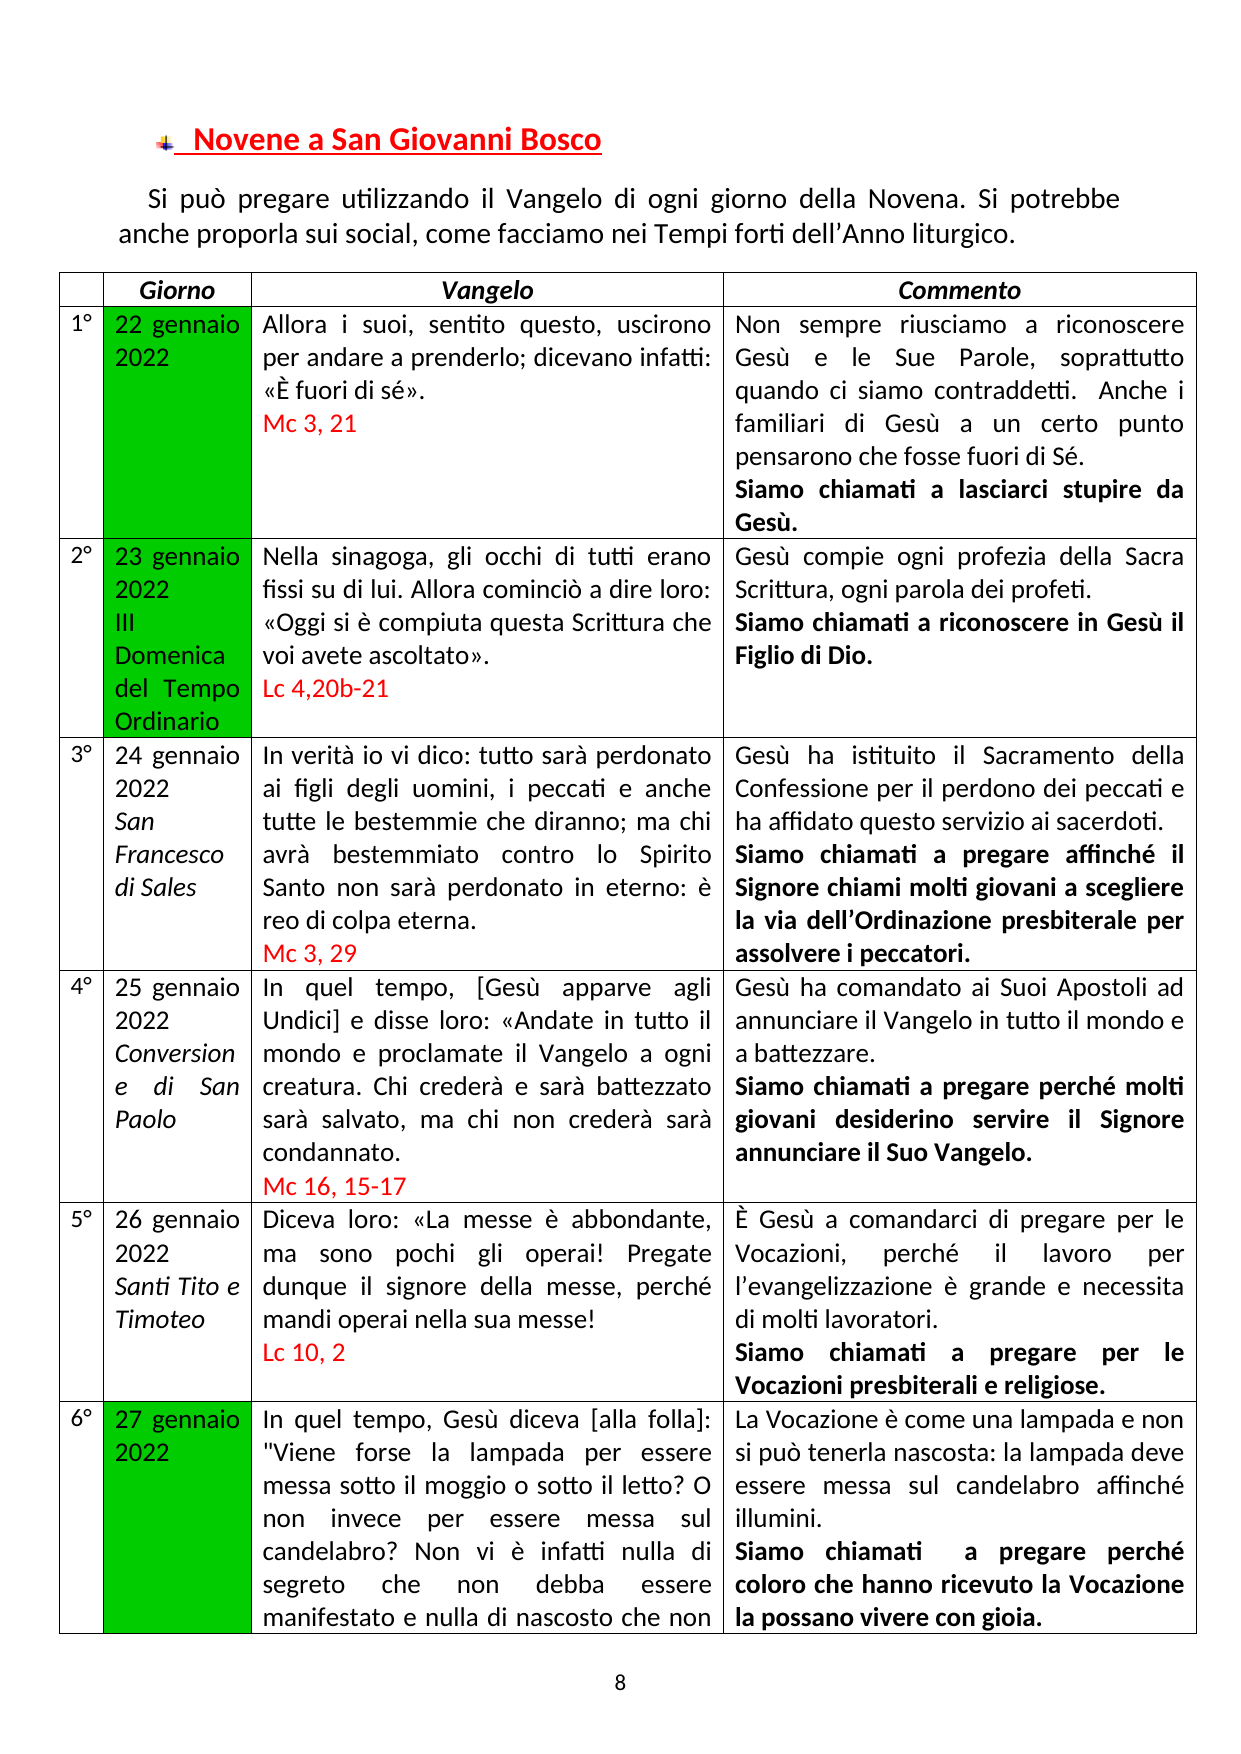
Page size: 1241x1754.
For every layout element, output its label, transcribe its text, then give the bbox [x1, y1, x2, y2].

text Si può pregare utilizzando il Vangelo di ogni giorno della Novena. Si potrebbe anche proporla sui social, come facciamo nei Tempi forti dell’Anno liturgico. [118, 180, 1122, 251]
table_cell In quel tempo, [Gesù apparve agli Undici] e disse loro: «Andate in tutto il mondo e proclamate il Vangelo a ogni creatura. Chi crederà e sarà battezzato sarà salvato, ma chi non crederà sarà condannato. Mc 16, 15-17 [252, 971, 723, 1202]
table_cell Gesù ha comandato ai Suoi Apostoli ad annunciare il Vangelo in tutto il mondo e a battezzare. Siamo chiamati a pregare perché molti giovani desiderino servire il Signore annunciare il Suo Vangelo. [724, 971, 1196, 1202]
table_cell Allora i suoi, sentito questo, uscirono per andare a prenderlo; dicevano infatti: «È fuori di sé». Mc 3, 21 [252, 307, 723, 538]
table_cell Nella sinagoga, gli occhi di tutti erano fissi su di lui. Allora cominciò a dire loro: «Oggi si è compiuta questa Scrittura che voi avete ascoltato». Lc 4,20b-21 [252, 539, 723, 737]
table_cell È Gesù a comandarci di pregare per le Vocazioni, perché il lavoro per l’evangelizzazione è grande e necessita di molti lavoratori. Siamo chiamati a pregare per le Vocazioni presbiterali e religiose. [724, 1203, 1196, 1401]
table_cell 27 gennaio 2022 [104, 1402, 251, 1633]
table_cell 24 gennaio 2022 San Francesco di Sales [104, 738, 251, 969]
picture [156, 134, 174, 151]
table_header Vangelo [252, 273, 723, 306]
table_cell 6° [60, 1402, 103, 1633]
table_cell Non sempre riusciamo a riconoscere Gesù e le Sue Parole, soprattutto quando ci siamo contraddetti. Anche i familiari di Gesù a un certo punto pensarono che fosse fuori di Sé. Siamo chiamati a lasciarci stupire da Gesù. [724, 307, 1196, 538]
table_cell In verità io vi dico: tutto sarà perdonato ai figli degli uomini, i peccati e anche tutte le bestemmie che diranno; ma chi avrà bestemmiato contro lo Spirito Santo non sarà perdonato in eterno: è reo di colpa eterna. Mc 3, 29 [252, 738, 723, 969]
table_cell 5° [60, 1203, 103, 1401]
table_header Giorno [104, 273, 251, 306]
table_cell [252, 1402, 723, 1633]
table_cell Diceva loro: «La messe è abbondante, ma sono pochi gli operai! Pregate dunque il signore della messe, perché mandi operai nella sua messe! Lc 10, 2 [252, 1203, 723, 1401]
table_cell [724, 1402, 1196, 1633]
table_cell 22 gennaio 2022 [104, 307, 251, 538]
table_cell 1° [60, 307, 103, 538]
table_cell 2° [60, 539, 103, 737]
list Novene a San Giovanni Bosco [156, 118, 1122, 159]
table_cell Gesù ha istituito il Sacramento della Confessione per il perdono dei peccati e ha affidato questo servizio ai sacerdoti. Siamo chiamati a pregare affinché il Signore chiami molti giovani a scegliere la via dell’Ordinazione presbiterale per assolvere i peccatori. [724, 738, 1196, 969]
table_cell Gesù compie ogni profezia della Sacra Scrittura, ogni parola dei profeti. Siamo chiamati a riconoscere in Gesù il Figlio di Dio. [724, 539, 1196, 737]
table_cell 23 gennaio 2022 III Domenica del Tempo Ordinario [104, 539, 251, 737]
table_cell 25 gennaio 2022 Conversione di San Paolo [104, 971, 251, 1202]
table_cell 4° [60, 971, 103, 1202]
table_header Commento [724, 273, 1196, 306]
table_cell 3° [60, 738, 103, 969]
table_cell 26 gennaio 2022 Santi Tito e Timoteo [104, 1203, 251, 1401]
table_header [60, 273, 103, 306]
